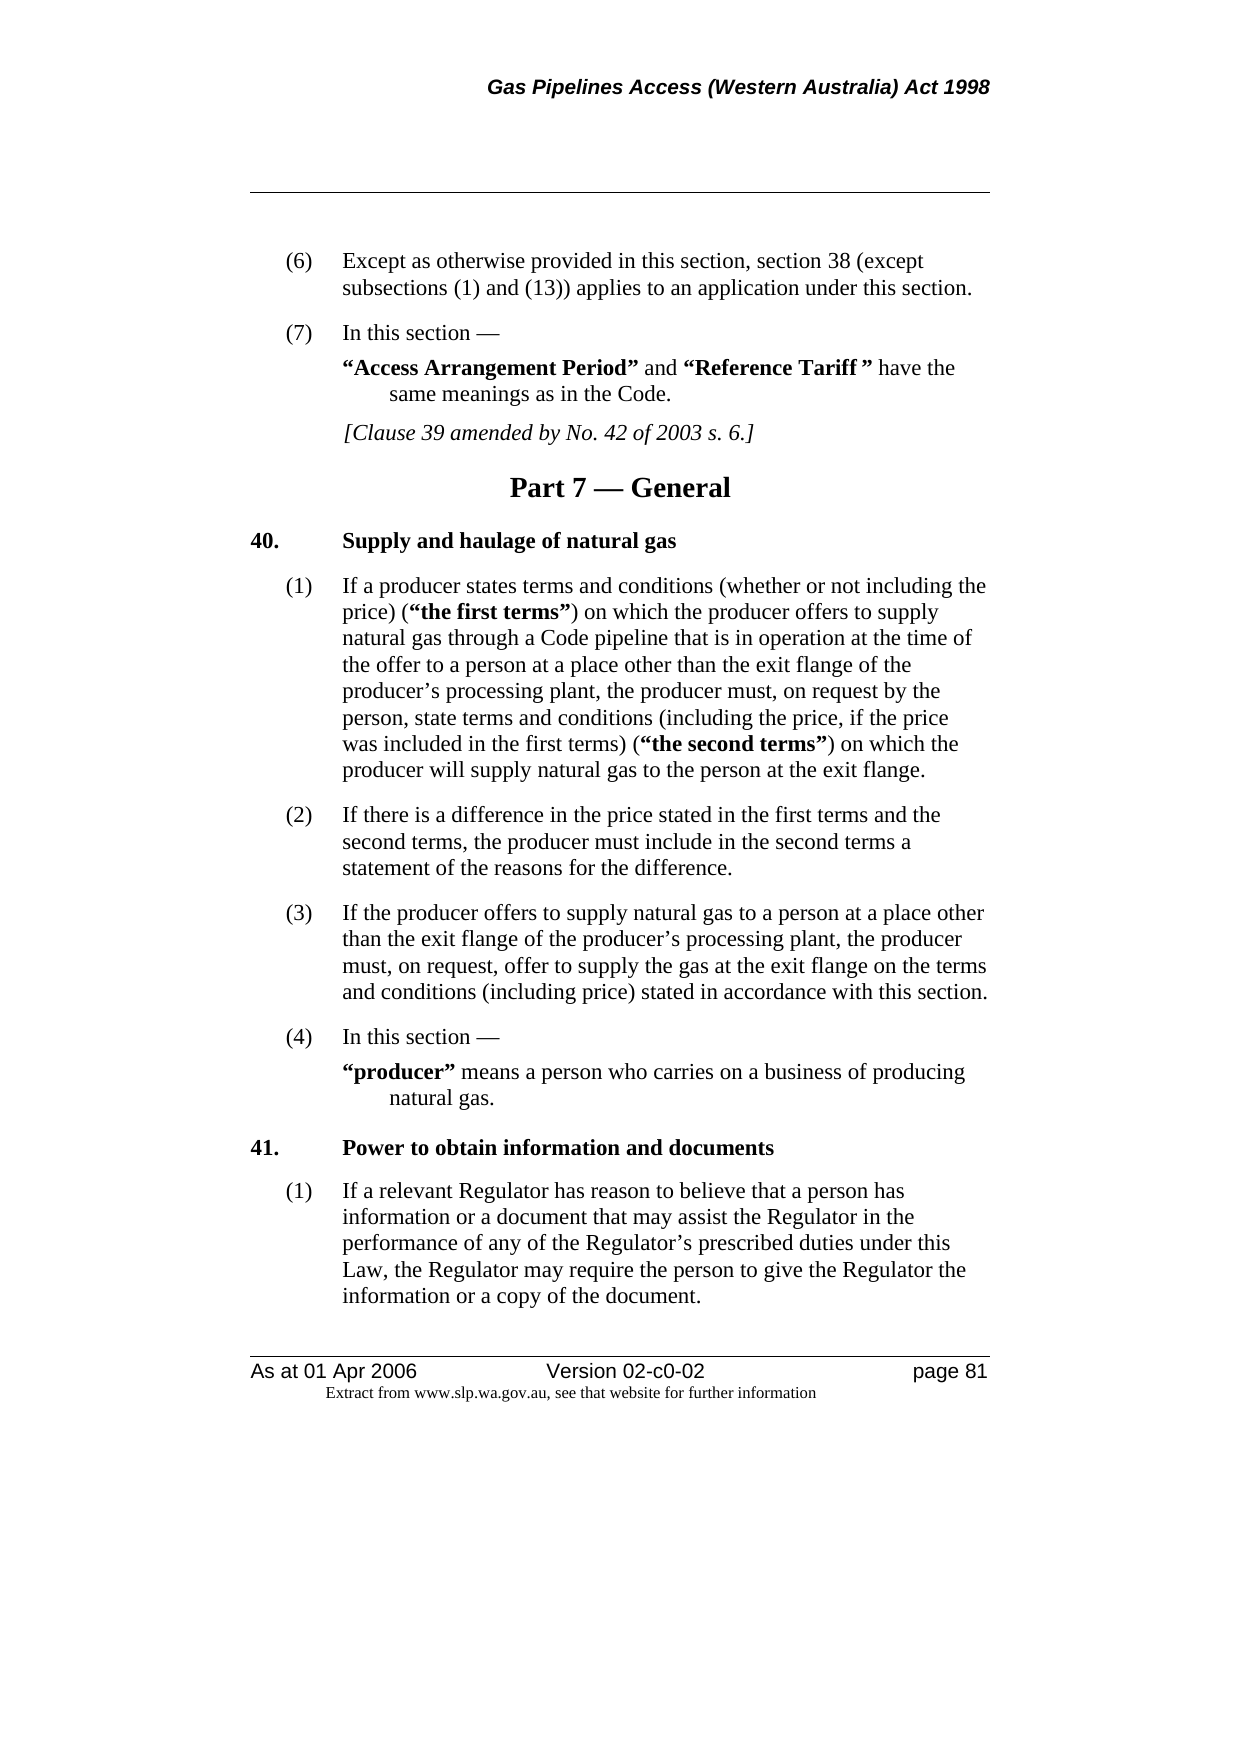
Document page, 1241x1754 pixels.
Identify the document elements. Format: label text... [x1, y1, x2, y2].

text “Access Arrangement Period” and “Reference Tariff” have the same meanings as in the Code. [250, 354, 990, 406]
subtitle 41. Power to obtain information and documents [250, 1134, 990, 1160]
text (6) Except as otherwise provided in this section, section 38 (except subsections (1) and (13)) applies to an application under this section. [250, 247, 990, 300]
text (7) In this section — [250, 319, 990, 345]
text [Clause 39 amended by No. 42 of 2003 s. 6.] [250, 419, 990, 445]
text “producer” means a person who carries on a business of producing natural gas. [250, 1058, 990, 1111]
subtitle Part 7 — General [250, 470, 990, 504]
text (3) If the producer offers to supply natural gas to a person at a place other than the exit flange of the producer’s processing plant, the producer must, on request, offer to supply the gas at the exit flange on the terms and conditions (including price) stated in accordance with this section. [250, 899, 990, 1004]
subtitle 40. Supply and haulage of natural gas [250, 527, 990, 553]
text (2) If there is a difference in the price stated in the first terms and the second terms, the producer must include in the second terms a statement of the reasons for the difference. [250, 801, 990, 880]
text (4) In this section — [250, 1023, 990, 1050]
text (1) If a relevant Regulator has reason to believe that a person has information or a document that may assist the Regulator in the performance of any of the Regulator’s prescribed duties under this Law, the Regulator may require the person to give the Regulator the information or a copy of the document. [250, 1177, 990, 1308]
text (1) If a producer states terms and conditions (whether or not including the price) (“the first terms”) on which the producer offers to supply natural gas through a Code pipeline that is in operation at the time of the offer to a person at a place other than the exit flange of the producer’s processing plant, the producer must, on request by the person, state terms and conditions (including the price, if the price was included in the first terms) (“the second terms”) on which the producer will supply natural gas to the person at the exit flange. [250, 572, 990, 783]
